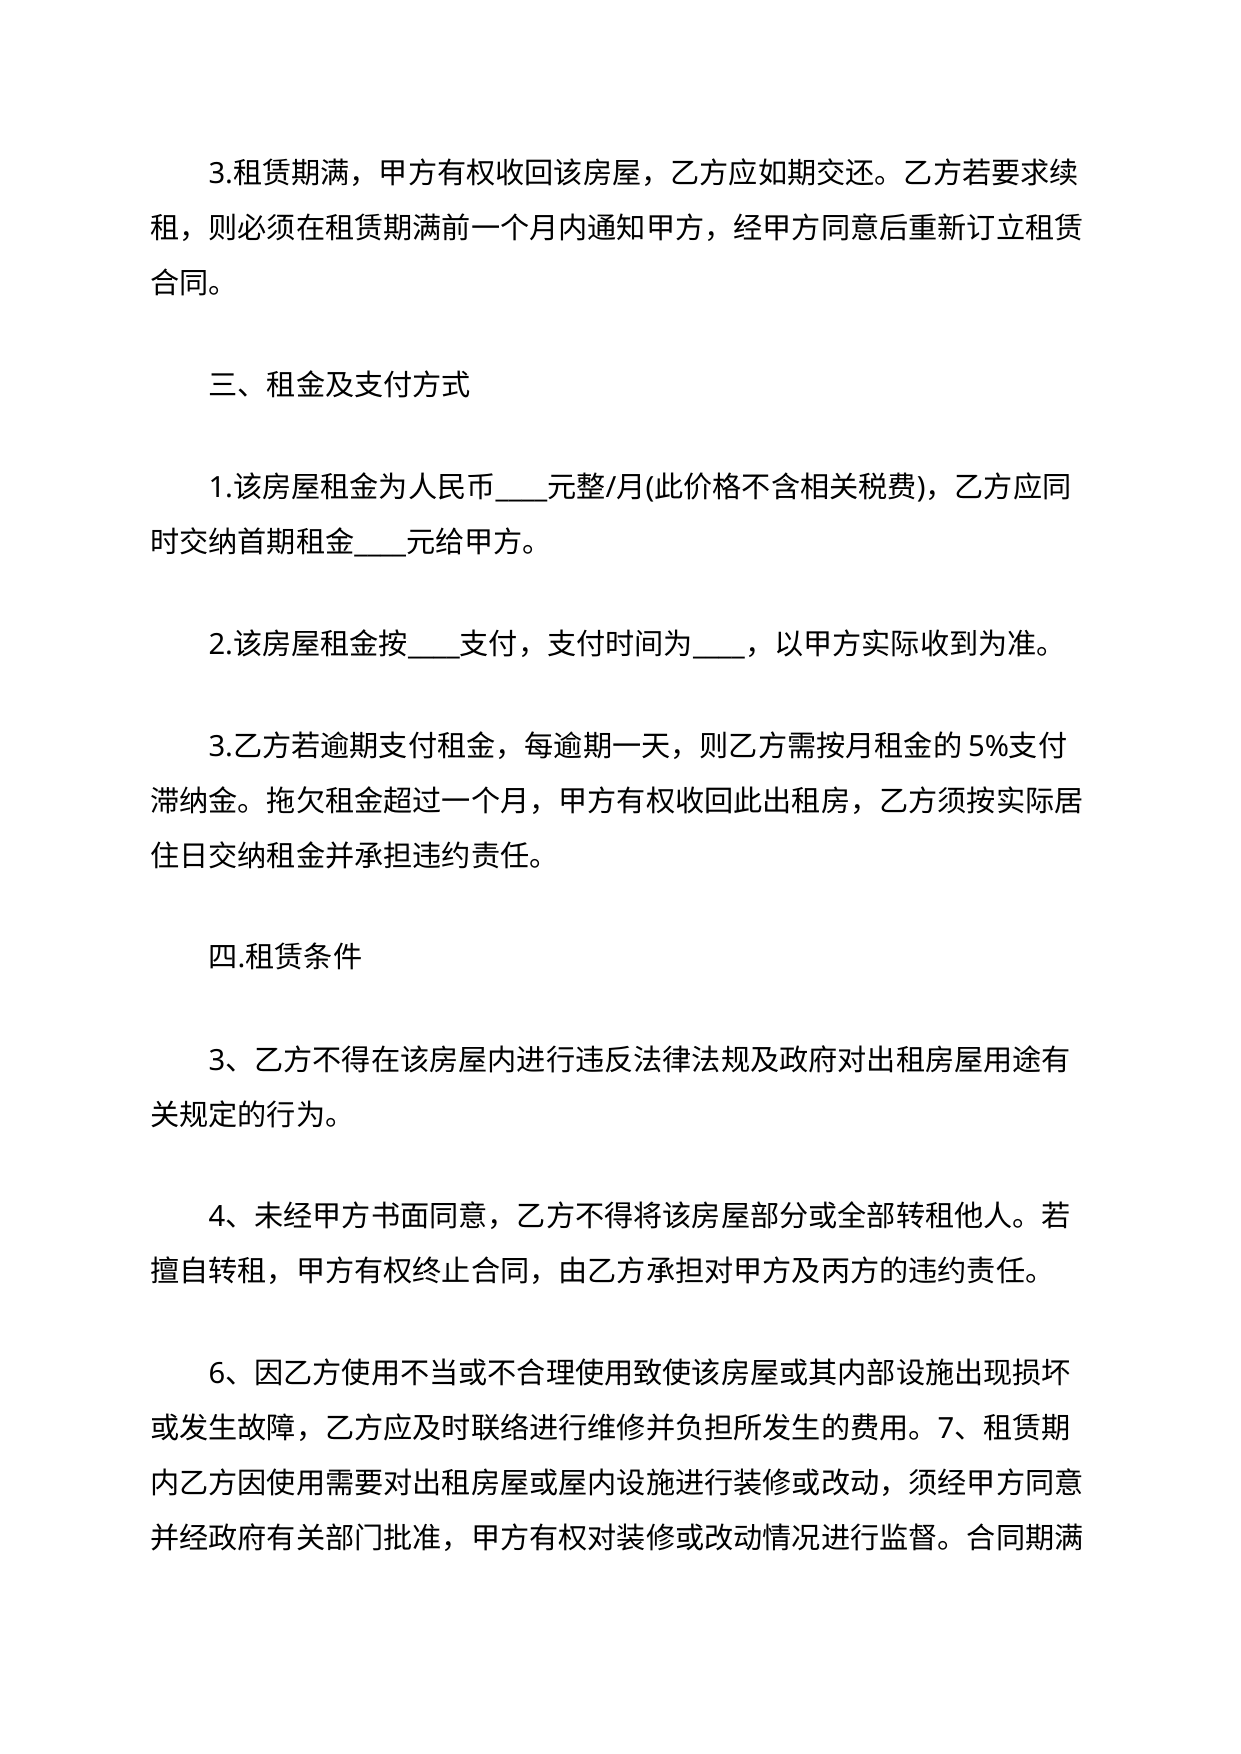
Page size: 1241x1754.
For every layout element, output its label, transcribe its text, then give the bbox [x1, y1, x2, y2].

text 2.该房屋租金按____支付，支付时间为____，以甲方实际收到为准。 [150, 620, 1090, 663]
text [150, 1349, 1090, 1557]
text 三、租金及支付方式 [150, 362, 1090, 404]
text 四.租赁条件 [150, 934, 1090, 976]
text 4、未经甲方书面同意，乙方不得将该房屋部分或全部转租他人。若擅自转租，甲方有权终止合同，由乙方承担对甲方及丙方的违约责任。 [150, 1193, 1090, 1290]
text 3.乙方若逾期支付租金，每逾期一天，则乙方需按月租金的5%支付滞纳金。拖欠租金超过一个月，甲方有权收回此出租房，乙方须按实际居住日交纳租金并承担违约责任。 [150, 722, 1090, 874]
text 3、乙方不得在该房屋内进行违反法律法规及政府对出租房屋用途有关规定的行为。 [150, 1036, 1090, 1133]
text 3.租赁期满，甲方有权收回该房屋，乙方应如期交还。乙方若要求续租，则必须在租赁期满前一个月内通知甲方，经甲方同意后重新订立租赁合同。 [150, 150, 1090, 302]
text 1.该房屋租金为人民币____元整/月(此价格不含相关税费)，乙方应同时交纳首期租金____元给甲方。 [150, 463, 1090, 561]
